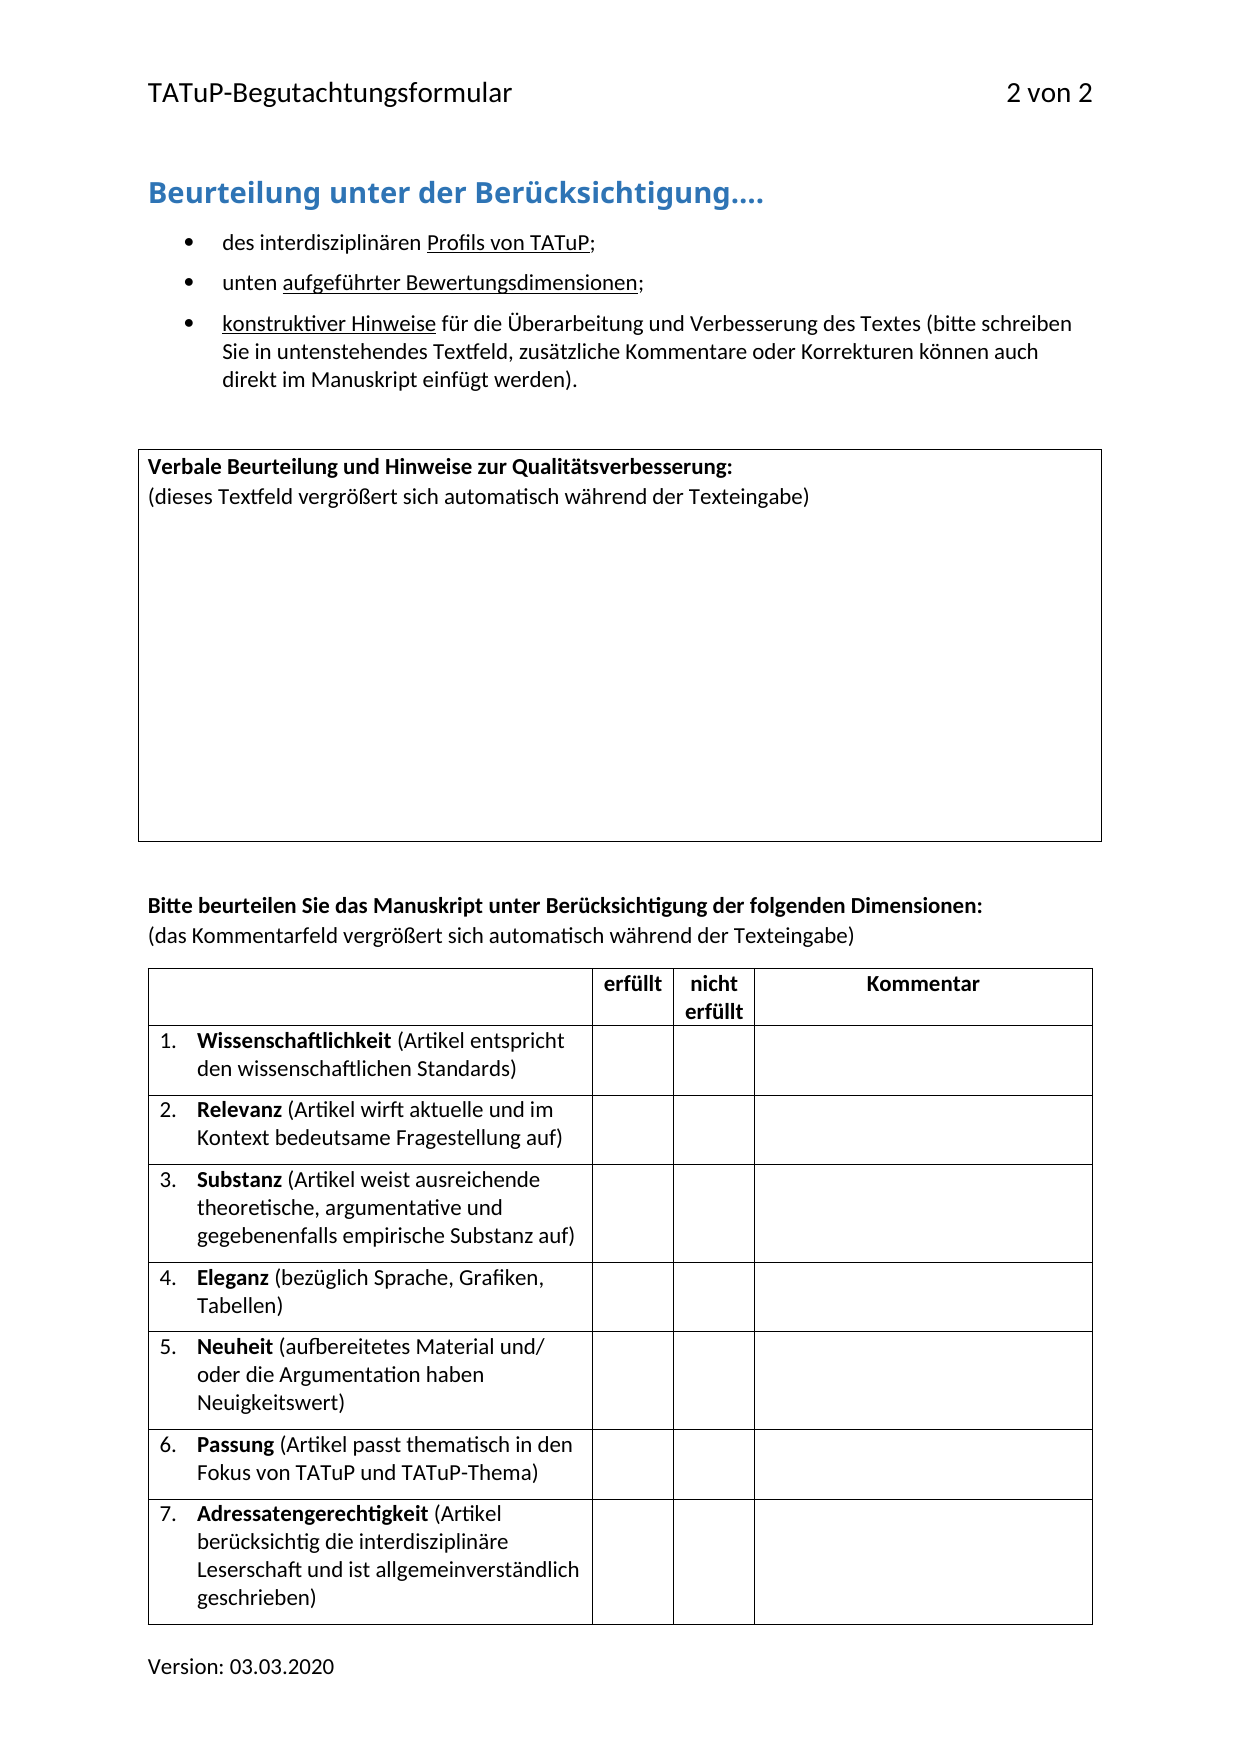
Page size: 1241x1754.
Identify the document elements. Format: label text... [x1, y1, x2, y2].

table_cell [755, 1332, 1092, 1429]
list unten aufgeführter Bewertungsdimensionen; [185, 268, 1093, 296]
table_cell Relevanz (Artikel wirft aktuelle und im Kontext bedeutsame Fragestellung auf) [149, 1096, 592, 1164]
table_cell [674, 1500, 754, 1624]
list konstruktiver Hinweise für die Überarbeitung und Verbesserung des Textes (bitte schreiben Sie in untenstehendes Textfeld, zusätzliche Kommentare oder Korrekturen können auch direkt im Manuskript einfügt werden). [185, 309, 1093, 393]
table_cell Adressatengerechtigkeit (Artikel berücksichtig die interdisziplinäre Leserschaft und ist allgemeinverständlich geschrieben) [149, 1500, 592, 1624]
table_cell [755, 1096, 1092, 1164]
table_cell [593, 1026, 673, 1094]
text (dieses Textfeld vergrößert sich automatisch während der Texteingabe) [139, 479, 1101, 510]
table_cell [674, 1096, 754, 1164]
table_cell [674, 1026, 754, 1094]
subtitle Beurteilung unter der Berücksichtigung…. [148, 173, 1093, 212]
table_cell [755, 1026, 1092, 1094]
table_cell Passung (Artikel passt thematisch in den Fokus von TATuP und TATuP-Thema) [149, 1430, 592, 1498]
table_cell [755, 1165, 1092, 1262]
list des interdisziplinären Profils von TATuP; [185, 228, 1093, 256]
table_cell Wissenschaftlichkeit (Artikel entspricht den wissenschaftlichen Standards) [149, 1026, 592, 1094]
table_cell [593, 1332, 673, 1429]
table_cell [674, 1165, 754, 1262]
table_cell [593, 1263, 673, 1331]
table_cell Substanz (Artikel weist ausreichende theoretische, argumentative und gegebenenfalls empirische Substanz auf) [149, 1165, 592, 1262]
table_header erfüllt [593, 969, 673, 1025]
table_cell Eleganz (bezüglich Sprache, Grafiken, Tabellen) [149, 1263, 592, 1331]
text (das Kommentarfeld vergrößert sich automatisch während der Texteingabe) [148, 921, 1093, 949]
table_header [149, 969, 592, 1025]
text Verbale Beurteilung und Hinweise zur Qualitätsverbesserung: [139, 450, 1101, 479]
table_cell [593, 1430, 673, 1498]
table_cell [755, 1500, 1092, 1624]
table_cell [674, 1332, 754, 1429]
table_header Kommentar [755, 969, 1092, 1025]
table_cell [593, 1165, 673, 1262]
table_cell [755, 1430, 1092, 1498]
text Bitte beurteilen Sie das Manuskript unter Berücksichtigung der folgenden Dimensionen: [148, 891, 1093, 919]
table_cell [593, 1500, 673, 1624]
table_cell [593, 1096, 673, 1164]
table_cell Neuheit (aufbereitetes Material und/ oder die Argumentation haben Neuigkeitswert) [149, 1332, 592, 1429]
table_header nicht erfüllt [674, 969, 754, 1025]
table_cell [674, 1430, 754, 1498]
table_cell [755, 1263, 1092, 1331]
table_cell [674, 1263, 754, 1331]
